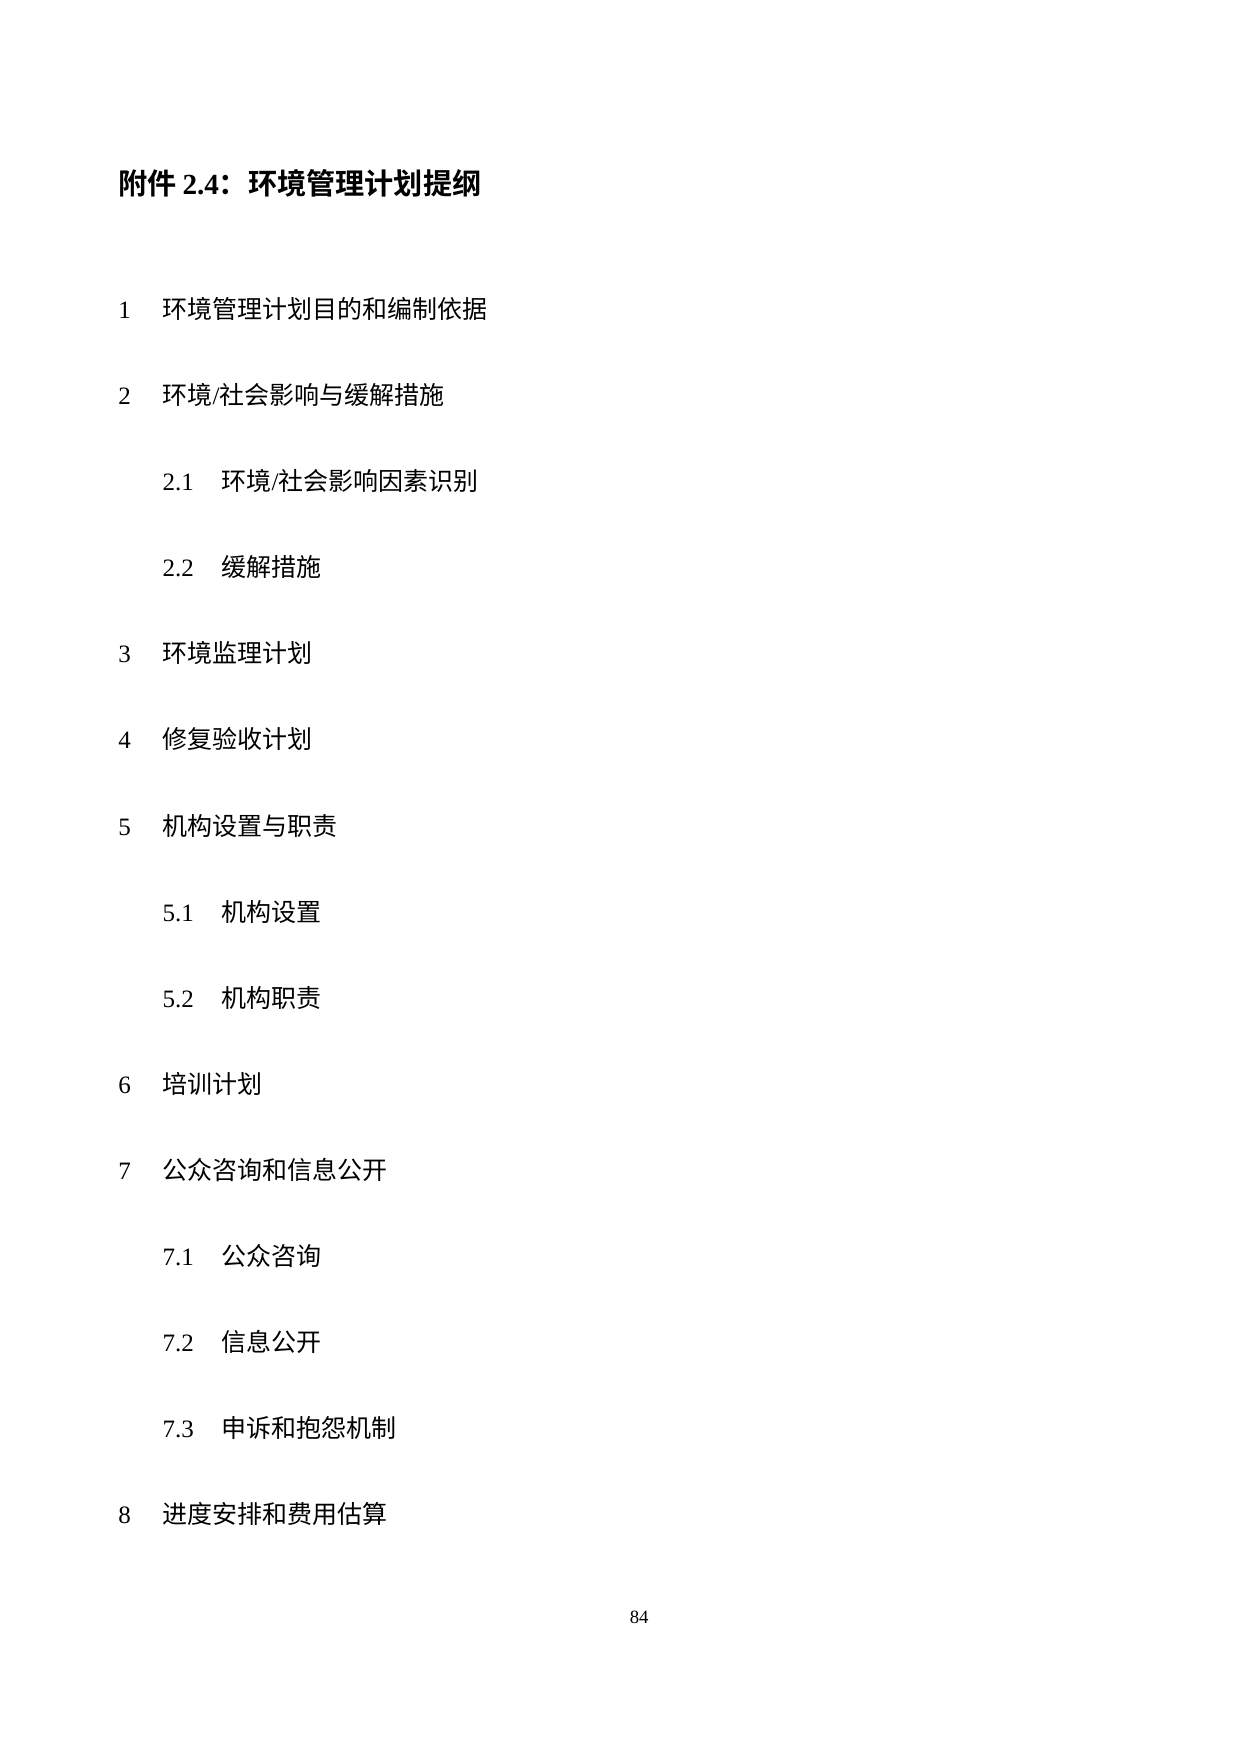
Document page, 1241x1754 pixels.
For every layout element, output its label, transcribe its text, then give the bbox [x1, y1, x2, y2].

list 公众咨询 [162, 1220, 1122, 1288]
list 进度安排和费用估算 [118, 1478, 1122, 1546]
list 缓解措施 [162, 532, 1122, 600]
list 机构职责 [162, 962, 1122, 1030]
list 环境/社会影响与缓解措施 [118, 360, 1122, 428]
list 修复验收计划 [118, 704, 1122, 772]
list 公众咨询和信息公开 [118, 1134, 1122, 1202]
subtitle 附件2.4：环境管理计划提纲 [118, 148, 1122, 216]
list 培训计划 [118, 1048, 1122, 1116]
list 申诉和抱怨机制 [162, 1392, 1122, 1460]
list 环境管理计划目的和编制依据 [118, 274, 1122, 342]
list 信息公开 [162, 1306, 1122, 1374]
list 环境/社会影响因素识别 [162, 446, 1122, 514]
list 机构设置与职责 [118, 790, 1122, 858]
list 环境监理计划 [118, 618, 1122, 686]
list 机构设置 [162, 876, 1122, 944]
